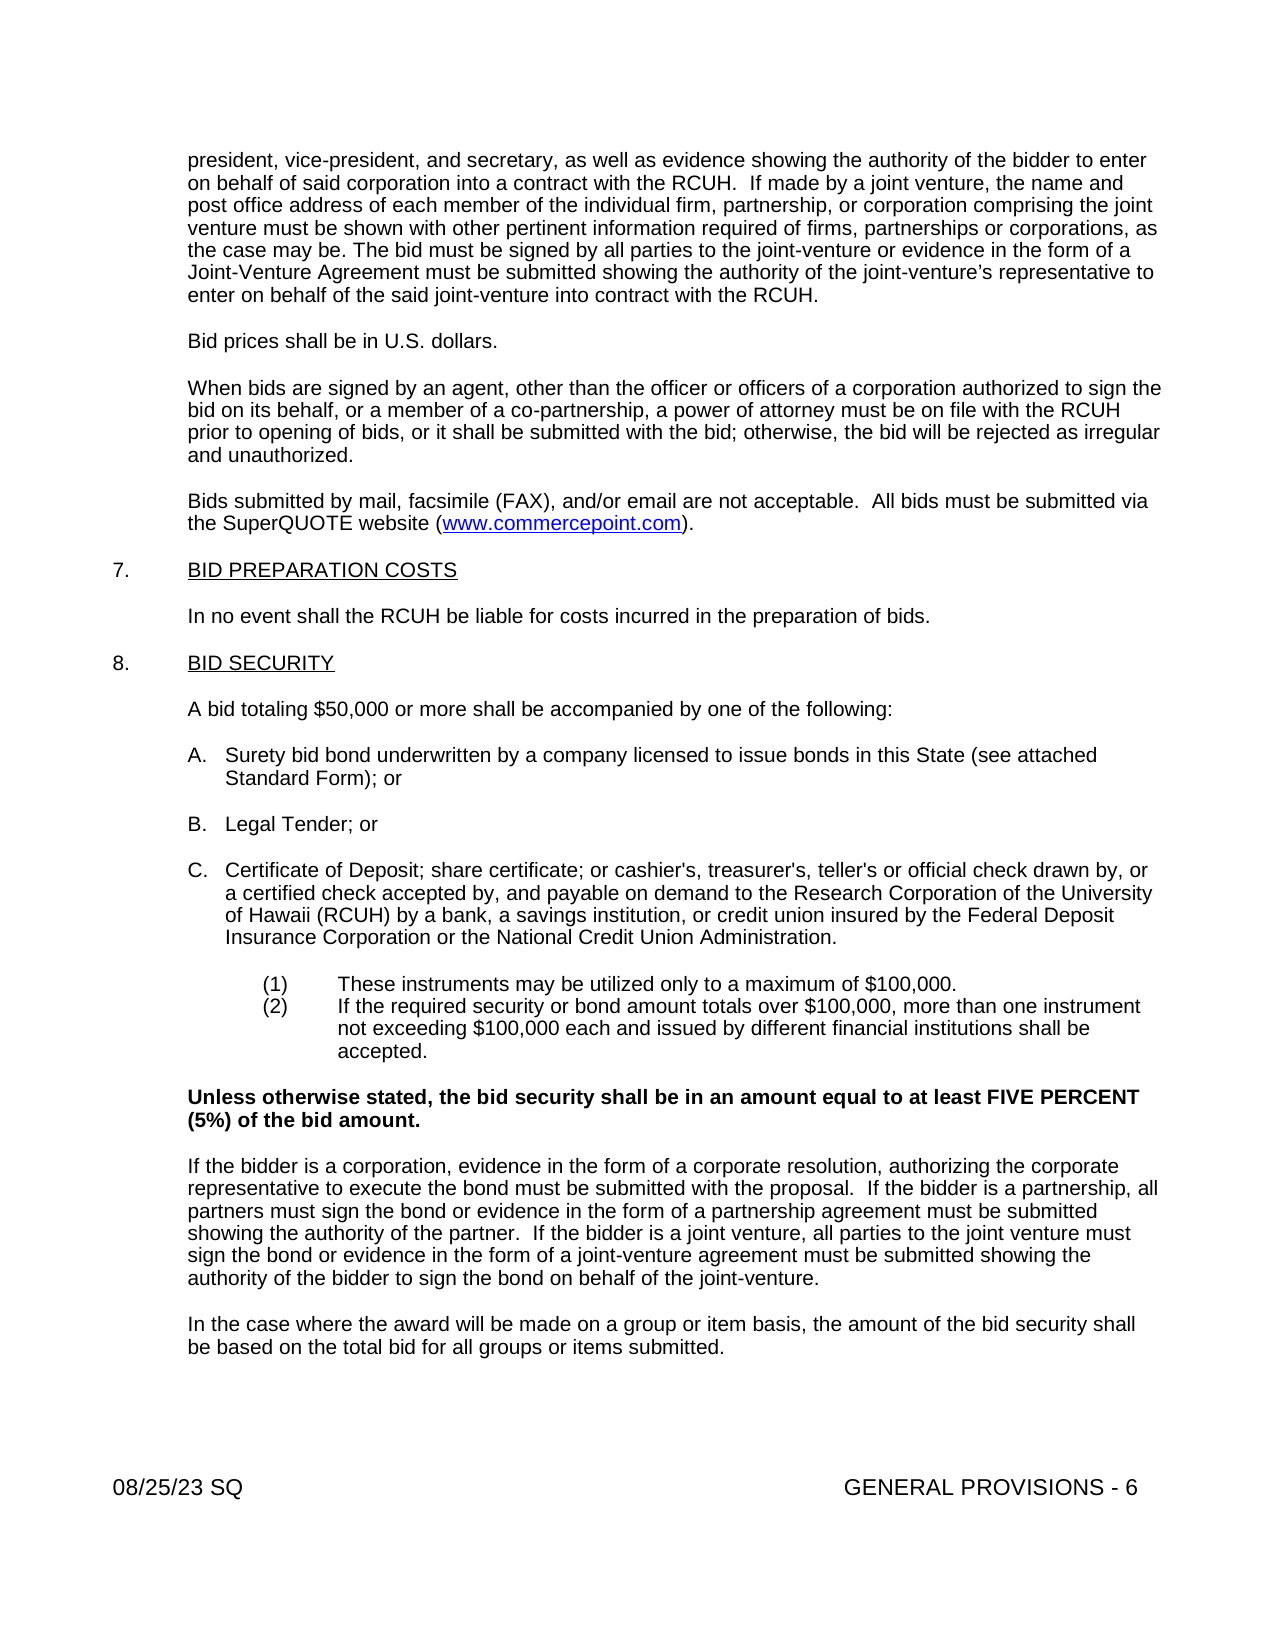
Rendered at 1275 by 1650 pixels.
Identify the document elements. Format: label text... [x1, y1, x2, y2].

text Unless otherwise stated, the bid security shall be in an amount equal to at least FIVE PERCENT (5%) of the bid amount. [112, 1087, 1162, 1132]
text A bid totaling $50,000 or more shall be accompanied by one of the following: [112, 698, 1162, 721]
text A. Surety bid bond underwritten by a company licensed to issue bonds in this State (see attached Standard Form); or [187, 745, 1162, 789]
text Bids submitted by mail, facsimile (FAX), and/or email are not acceptable. All bids must be submitted via the SuperQUOTE website (www.commercepoint.com). [112, 491, 1162, 535]
text In no event shall the RCUH be liable for costs incurred in the preparation of bids. [112, 606, 1162, 628]
text 8. BID SECURITY [112, 652, 1162, 674]
text If the bidder is a corporation, evidence in the form of a corporate resolution, authorizing the corporate representative to execute the bond must be submitted with the proposal. If the bidder is a partnership, all partners must sign the bond or evidence in the form of a partnership agreement must be submitted showing the authority of the partner. If the bidder is a joint venture, all parties to the joint venture must sign the bond or evidence in the form of a joint-venture agreement must be submitted showing the authority of the bidder to sign the bond on behalf of the joint-venture. [112, 1156, 1162, 1290]
text C. Certificate of Deposit; share certificate; or cashier's, treasurer's, teller's or official check drawn by, or a certified check accepted by, and payable on demand to the Research Corporation of the University of Hawaii (RCUH) by a bank, a savings institution, or credit union insured by the Federal Deposit Insurance Corporation or the National Credit Union Administration. [187, 860, 1162, 949]
text B. Legal Tender; or [187, 813, 1162, 836]
text (1) These instruments may be utilized only to a maximum of $100,000. [112, 973, 1162, 996]
text 7. BID PREPARATION COSTS [112, 559, 1162, 582]
text (2) If the required security or bond amount totals over $100,000, more than one instrument not exceeding $100,000 each and issued by different financial institutions shall be accepted. [112, 996, 1162, 1063]
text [112, 150, 1162, 307]
text When bids are signed by an agent, other than the officer or officers of a corporation authorized to sign the bid on its behalf, or a member of a co-partnership, a power of attorney must be on file with the RCUH prior to opening of bids, or it shall be submitted with the bid; otherwise, the bid will be rejected as irregular and unauthorized. [112, 377, 1162, 467]
text Bid prices shall be in U.S. dollars. [112, 331, 1162, 353]
text In the case where the award will be made on a group or item basis, the amount of the bid security shall be based on the total bid for all groups or items submitted. [112, 1314, 1162, 1359]
